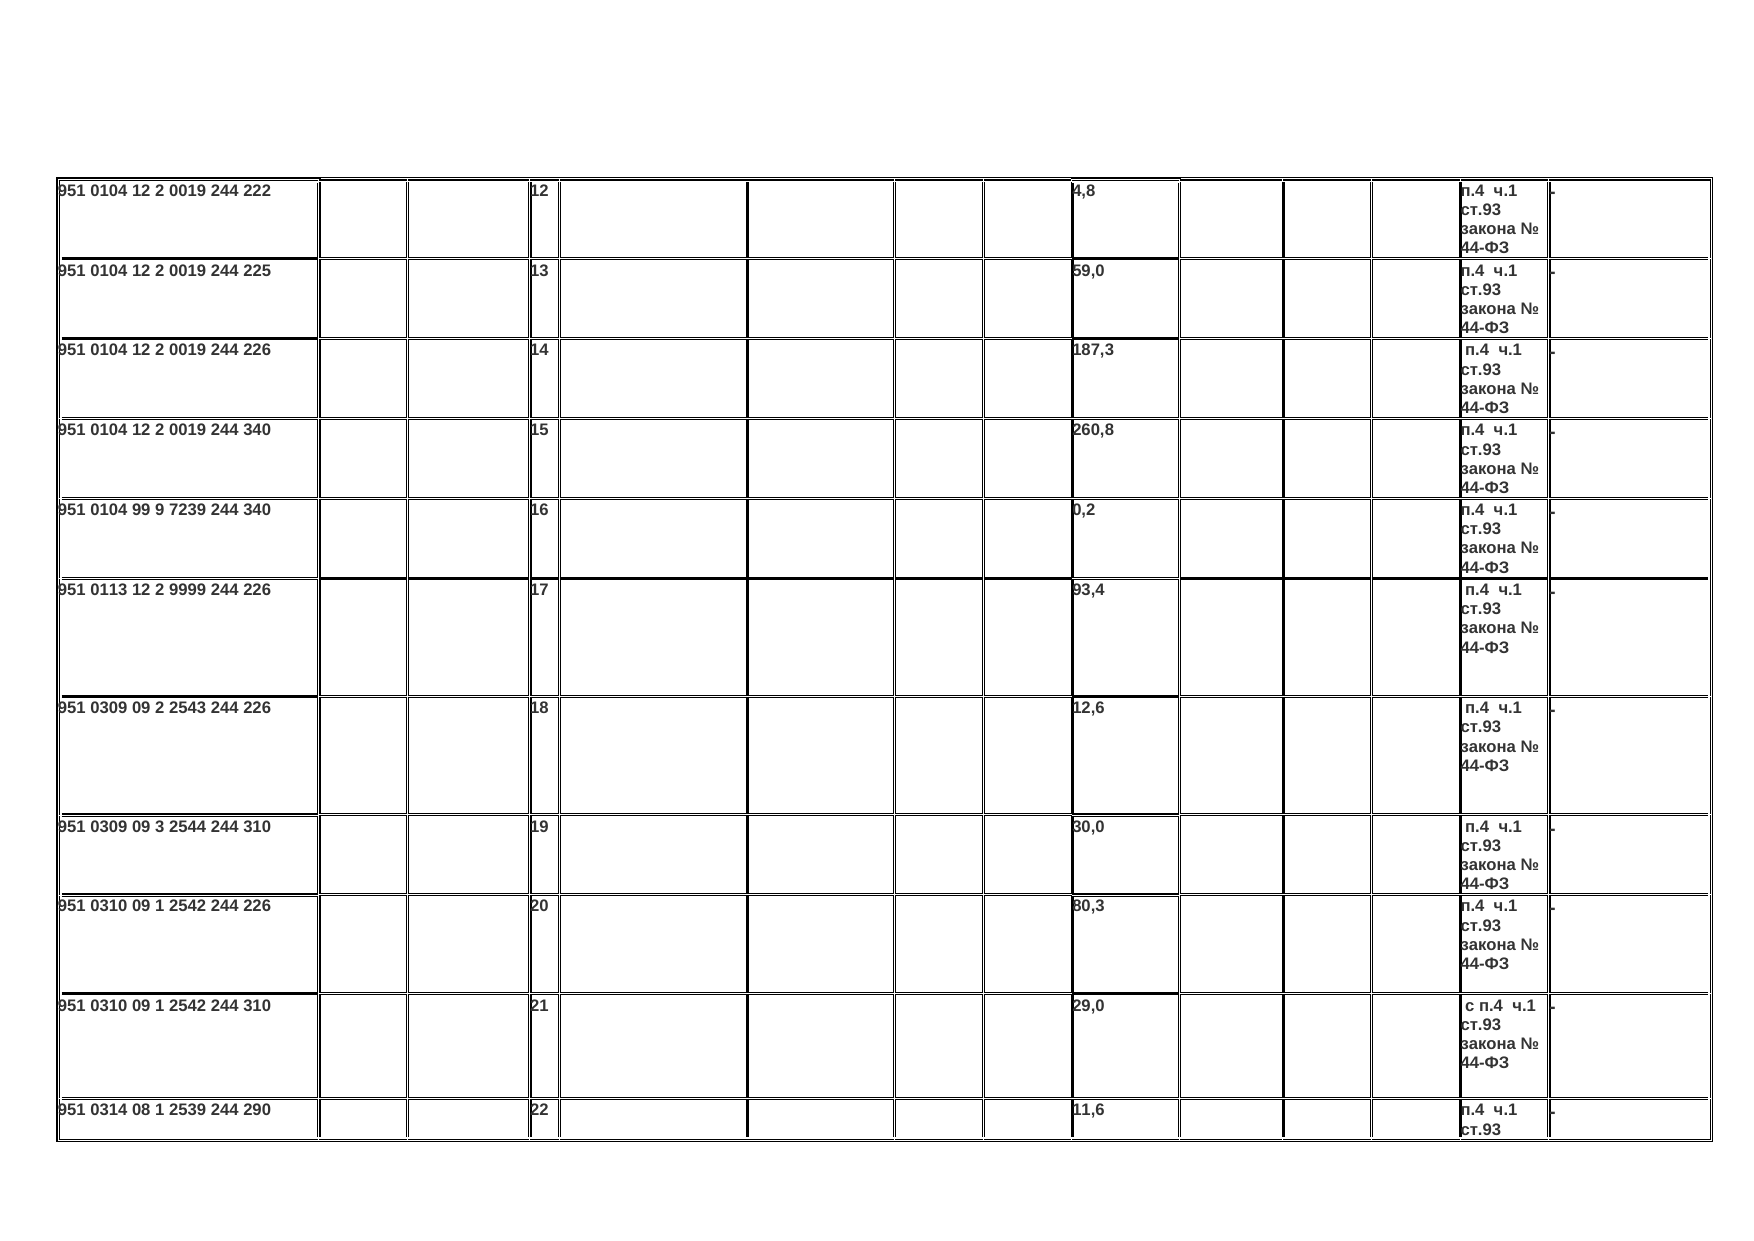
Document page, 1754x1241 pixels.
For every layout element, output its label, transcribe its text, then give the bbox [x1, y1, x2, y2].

table_cell [1285, 420, 1370, 497]
table_cell [321, 698, 406, 813]
table_cell [1285, 260, 1370, 337]
table_cell 260,8 [1074, 420, 1178, 497]
table_cell [1372, 1100, 1460, 1138]
table_cell 187,3 [1074, 340, 1178, 417]
table_cell - [1551, 497, 1710, 577]
table_cell [561, 260, 746, 337]
table_cell [1373, 420, 1459, 497]
table_cell 59,0 [1074, 260, 1178, 337]
table_cell [1181, 580, 1282, 695]
table_cell [749, 260, 893, 337]
table_cell [749, 340, 893, 417]
table_cell [321, 896, 406, 992]
table_cell [561, 995, 746, 1097]
table_cell [409, 500, 528, 577]
table_cell [1180, 178, 1283, 257]
table_cell [321, 995, 406, 1097]
table_cell [561, 420, 746, 497]
table_cell [409, 816, 528, 893]
table_cell 951 0104 12 2 0019 244 222 [60, 179, 319, 257]
table_cell [560, 181, 747, 257]
table_cell [1181, 896, 1282, 992]
table_cell - [1551, 992, 1710, 1097]
table_cell п.4 ч.1 ст.93 закона № 44-ФЗ [1462, 816, 1547, 893]
table_cell [1283, 1100, 1372, 1138]
table_cell п.4 ч.1 ст.93 закона № 44-ФЗ [1462, 340, 1547, 417]
table_cell [561, 500, 746, 577]
table_cell - [1551, 695, 1710, 813]
table_cell [561, 896, 746, 992]
table_cell [319, 1100, 407, 1138]
table_cell [985, 896, 1071, 992]
table_cell [1285, 816, 1370, 893]
table_cell 21 [532, 995, 558, 1097]
table_cell 16 [532, 500, 558, 577]
table_cell [561, 816, 746, 893]
table_cell [749, 995, 893, 1097]
table_cell [984, 178, 1072, 257]
table_cell [749, 816, 893, 893]
table_cell [1373, 580, 1459, 695]
table_cell [321, 420, 406, 497]
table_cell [58, 1097, 319, 1138]
table_cell [1373, 260, 1459, 337]
table_cell [747, 1100, 895, 1138]
table_cell 0,2 [1074, 500, 1178, 577]
table_cell [747, 180, 895, 257]
table_cell 951 0104 99 9 7239 244 340 [58, 497, 319, 577]
table_cell 80,3 [1074, 897, 1178, 992]
table_cell - [1551, 893, 1710, 992]
table_cell 22 [530, 1100, 559, 1138]
table_cell 951 0104 12 2 0019 244 225 [60, 257, 317, 337]
table_cell [1373, 698, 1459, 813]
table_cell [1181, 816, 1282, 893]
table_cell [1181, 698, 1282, 813]
table_cell [321, 340, 406, 417]
table_cell 15 [532, 420, 558, 497]
table_cell [321, 500, 406, 577]
table_cell [409, 580, 528, 695]
table_cell [749, 698, 893, 813]
table_cell [408, 178, 530, 257]
table_cell [409, 995, 528, 1097]
table_cell 951 0113 12 2 9999 244 226 [58, 577, 319, 695]
table_cell - [1551, 257, 1710, 337]
table_cell [896, 896, 982, 992]
table_cell [409, 698, 528, 813]
table_cell [409, 340, 528, 417]
table_cell [561, 340, 746, 417]
table_cell [1181, 995, 1282, 1097]
table_cell 4,8 [1072, 179, 1180, 257]
table_cell [1181, 340, 1282, 417]
table_cell 29,0 [1074, 995, 1178, 1097]
table_cell 11,6 [1072, 1100, 1180, 1138]
table_cell - [1549, 181, 1710, 257]
table_cell [985, 340, 1071, 417]
table_cell [985, 420, 1071, 497]
table_cell [321, 260, 406, 337]
table_cell [896, 420, 982, 497]
table_cell [561, 698, 746, 813]
table_cell [749, 420, 893, 497]
table_cell [985, 260, 1071, 337]
table_cell [749, 580, 893, 695]
table_cell 20 [532, 896, 558, 992]
table_cell п.4 ч.1 ст.93 закона № 44-ФЗ [1462, 500, 1547, 577]
table_cell [321, 816, 406, 893]
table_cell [1460, 178, 1549, 257]
table_cell [896, 340, 982, 417]
table_cell 12 [530, 181, 559, 257]
table_cell 19 [532, 816, 558, 893]
table_cell [409, 896, 528, 992]
table_cell [896, 500, 982, 577]
table_cell [1285, 698, 1370, 813]
table_cell [1285, 580, 1370, 695]
table_cell [1373, 500, 1459, 577]
table_cell 12,6 [1074, 698, 1178, 813]
table_cell 17 [532, 580, 558, 695]
table_cell п.4 ч.1 ст.93 закона № 44-ФЗ [1462, 896, 1547, 992]
table_cell [1285, 995, 1370, 1097]
table_cell [985, 698, 1071, 813]
table_cell - [1549, 1097, 1710, 1138]
table_cell [985, 500, 1071, 577]
table_cell 951 0310 09 1 2542 244 226 [60, 893, 317, 992]
table_cell [896, 580, 982, 695]
table_cell 951 0104 12 2 0019 244 340 [58, 417, 319, 497]
table_cell 18 [532, 698, 558, 813]
table_cell - [1551, 417, 1710, 497]
table_cell [749, 500, 893, 577]
table_cell [1372, 181, 1460, 257]
table_cell [1373, 340, 1459, 417]
table_cell [321, 580, 406, 695]
table_cell [1180, 1100, 1283, 1138]
table_cell [560, 1100, 747, 1138]
table_cell [319, 181, 407, 257]
table_cell [1181, 500, 1282, 577]
table_cell 951 0309 09 2 2543 244 226 [60, 695, 317, 813]
table_cell 951 0309 09 3 2544 244 310 [60, 813, 317, 893]
table_cell 951 0104 12 2 0019 244 226 [60, 337, 317, 417]
table_cell [1285, 500, 1370, 577]
table_cell [896, 260, 982, 337]
table_cell п.4 ч.1 ст.93 закона № 44-ФЗ [1462, 698, 1547, 813]
table_cell [985, 995, 1071, 1097]
table_cell [1285, 896, 1370, 992]
table_cell [896, 816, 982, 893]
table_cell [896, 698, 982, 813]
table_cell [409, 420, 528, 497]
table_cell [561, 580, 746, 695]
table_cell п.4 ч.1 ст.93 закона № 44-ФЗ [1462, 420, 1547, 497]
table_cell [749, 896, 893, 992]
table_cell [1181, 420, 1282, 497]
table_cell [1373, 896, 1459, 992]
table_cell [1283, 180, 1372, 257]
table_cell [985, 580, 1071, 695]
table_cell - [1551, 337, 1710, 417]
table_cell [408, 1097, 530, 1138]
table_cell с п.4 ч.1 ст.93 закона № 44-ФЗ [1462, 995, 1547, 1097]
table_cell [984, 1100, 1072, 1138]
table_cell [895, 181, 983, 257]
table_cell [896, 995, 982, 1097]
table_cell [1181, 260, 1282, 337]
table_cell п.4 ч.1 ст.93 закона № 44-ФЗ [1462, 580, 1547, 695]
table_cell - [1551, 577, 1710, 695]
table_cell 30,0 [1074, 817, 1178, 893]
table_cell 14 [532, 340, 558, 417]
table_cell [409, 260, 528, 337]
table_cell [1373, 816, 1459, 893]
table_cell 93,4 [1074, 580, 1178, 695]
table_cell - [1551, 813, 1710, 893]
table_cell [895, 1100, 983, 1138]
table_cell [985, 816, 1071, 893]
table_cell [1460, 1097, 1549, 1138]
table_cell 951 0310 09 1 2542 244 310 [60, 992, 317, 1097]
table_cell [1285, 340, 1370, 417]
table_cell 13 [532, 260, 558, 337]
table_cell [1373, 995, 1459, 1097]
table_cell п.4 ч.1 ст.93 закона № 44-ФЗ [1462, 260, 1547, 337]
